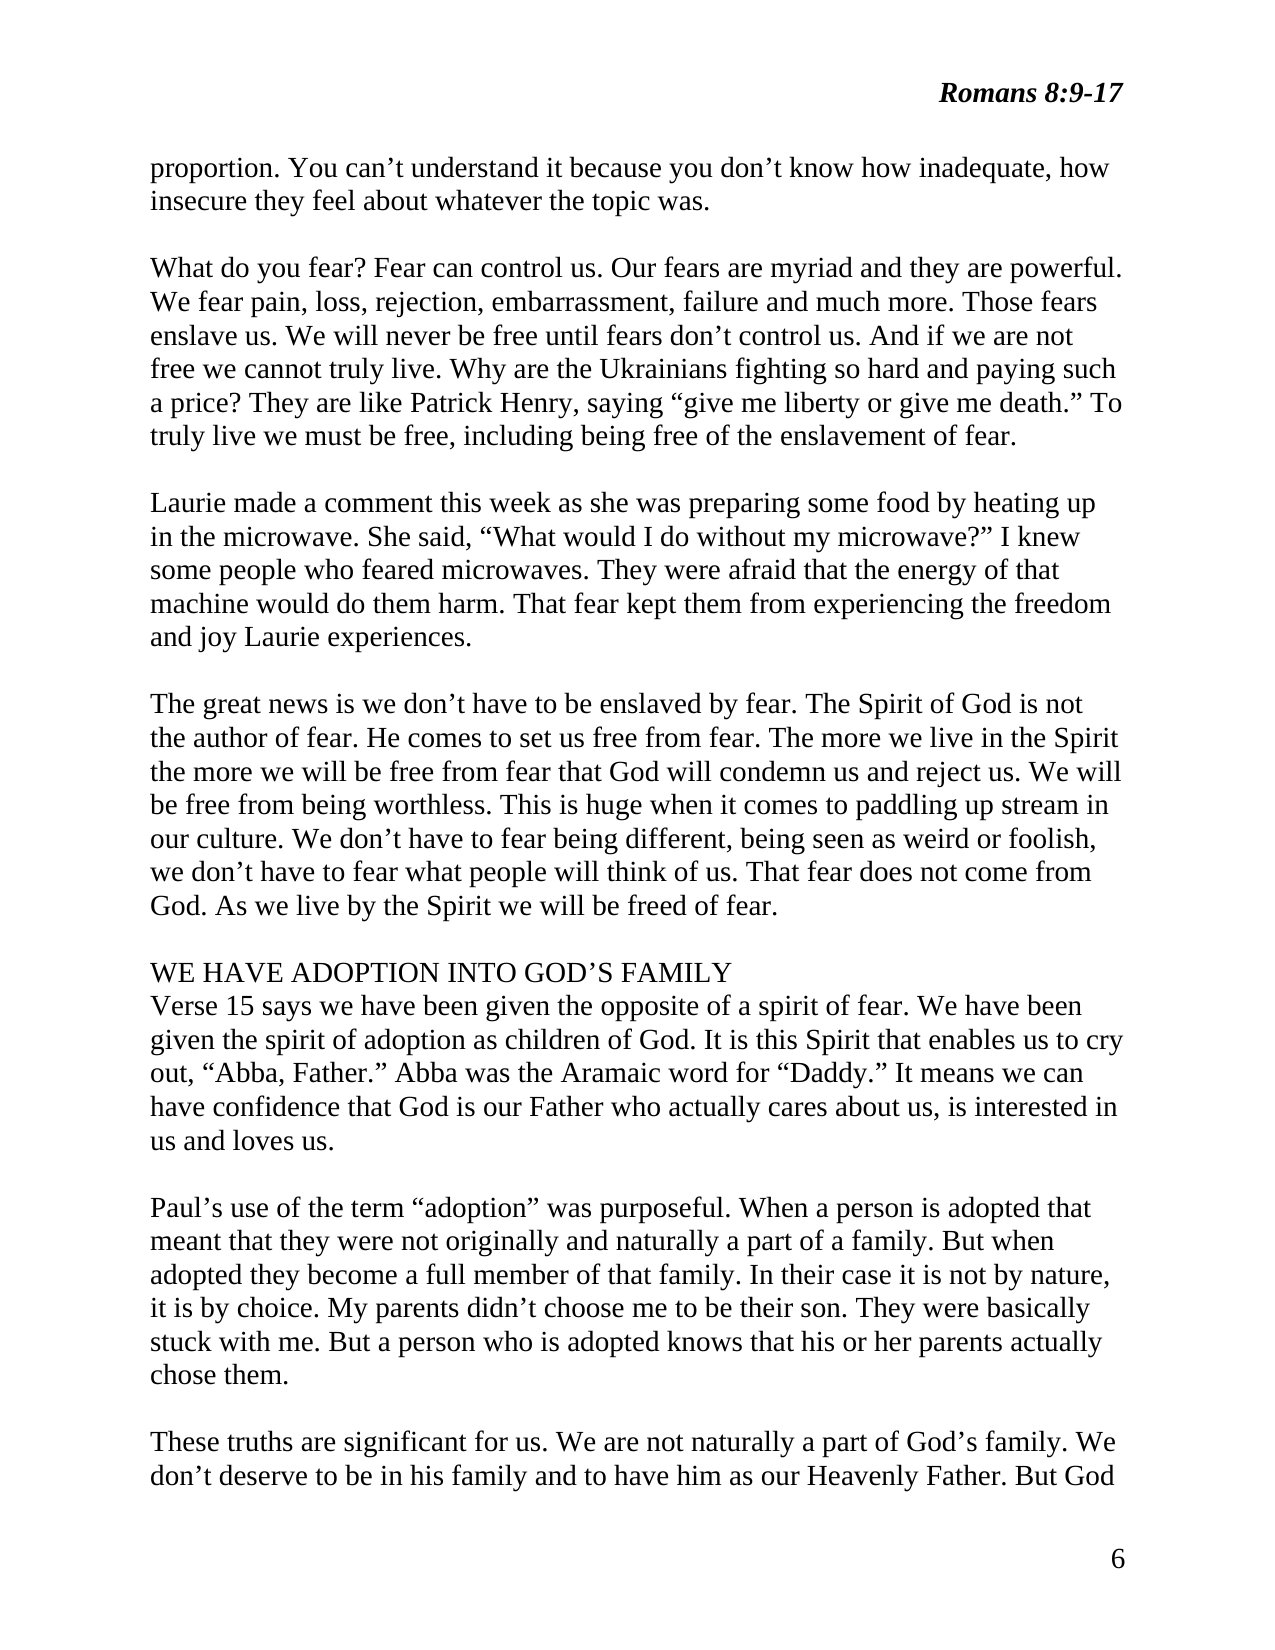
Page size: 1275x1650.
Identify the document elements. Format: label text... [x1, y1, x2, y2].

text Paul’s use of the term “adoption” was purposeful. When a person is adopted that meant that they were not originally and naturally a part of a family. But when adopted they become a full member of that family. In their case it is not by nature, it is by choice. My parents didn’t choose me to be their son. They were basically stuck with me. But a person who is adopted knows that his or her parents actually chose them. [150, 1190, 1125, 1391]
text The great news is we don’t have to be enslaved by fear. The Spirit of God is not the author of fear. He comes to set us free from fear. The more we live in the Spirit the more we will be free from fear that God will condemn us and reject us. We will be free from being worthless. This is huge when it comes to paddling up stream in our culture. We don’t have to fear being different, being seen as weird or foolish, we don’t have to fear what people will think of us. That fear does not come from God. As we live by the Spirit we will be freed of fear. [150, 687, 1125, 921]
text Laurie made a comment this week as she was preparing some food by heating up in the microwave. She said, “What would I do without my microwave?” I knew some people who feared microwaves. They were afraid that the energy of that machine would do them harm. That fear kept them from experiencing the freedom and joy Laurie experiences. [150, 485, 1125, 653]
text What do you fear? Fear can control us. Our fears are myriad and they are powerful. We fear pain, loss, rejection, embarrassment, failure and much more. Those fears enslave us. We will never be free until fears don’t control us. And if we are not free we cannot truly live. Why are the Ukrainians fighting so hard and paying such a price? They are like Patrick Henry, saying “give me liberty or give me death.” To truly live we must be free, including being free of the enslavement of fear. [150, 251, 1125, 452]
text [150, 150, 1125, 217]
text WE HAVE ADOPTION INTO GOD’S FAMILY [150, 955, 1125, 988]
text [150, 1424, 1125, 1492]
text Verse 15 says we have been given the opposite of a spirit of fear. We have been given the spirit of adoption as children of God. It is this Spirit that enables us to cry out, “Abba, Father.” Abba was the Aramaic word for “Daddy.” It means we can have confidence that God is our Father who actually cares about us, is interested in us and loves us. [150, 988, 1125, 1156]
